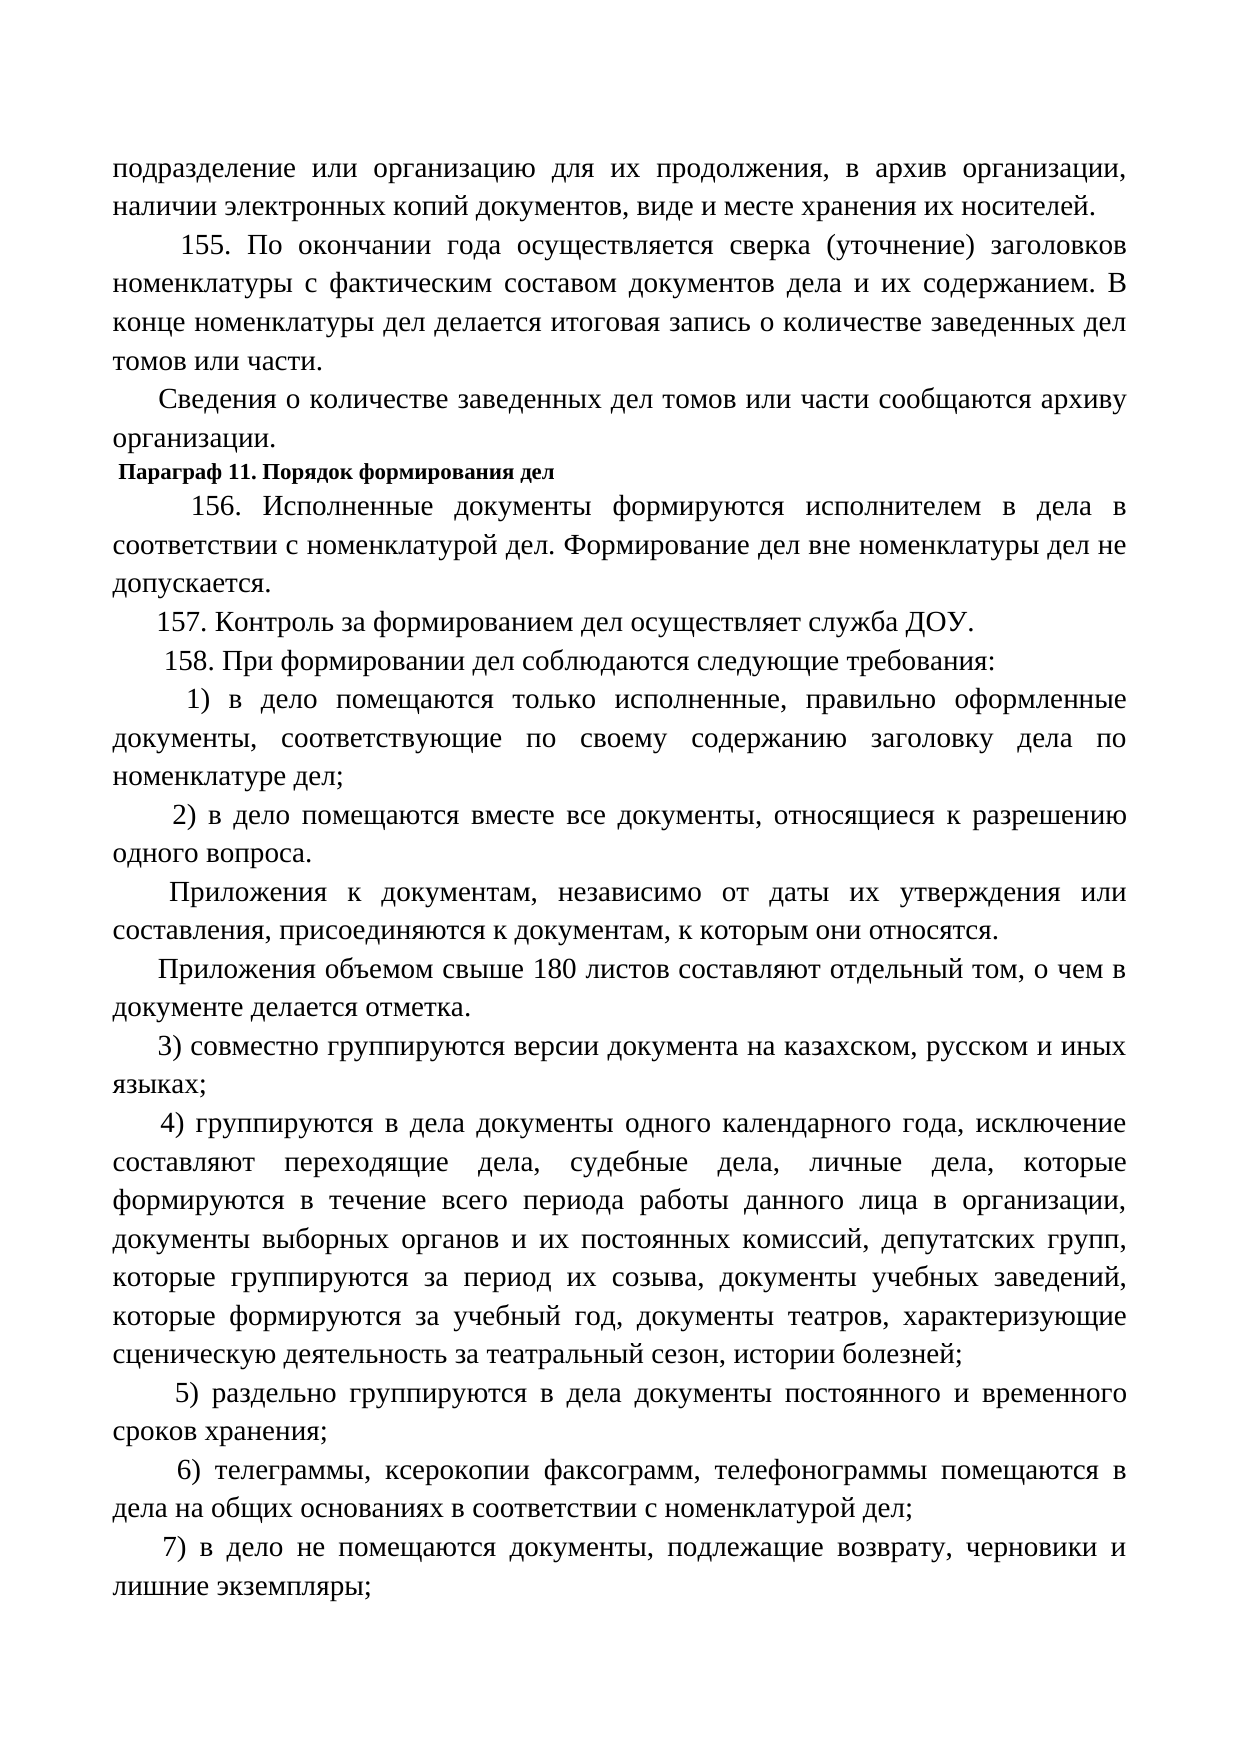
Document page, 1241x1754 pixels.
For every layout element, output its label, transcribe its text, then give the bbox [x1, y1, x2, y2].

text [112, 150, 1128, 222]
text 1) в дело помещаются только исполненные, правильно оформленные документы, соответствующие по своему содержанию заголовку дела по номенклатуре дел; [112, 681, 1128, 792]
text 158. При формировании дел соблюдаются следующие требования: [112, 643, 1128, 676]
text 4) группируются в дела документы одного календарного года, исключение составляют переходящие дела, судебные дела, личные дела, которые формируются в течение всего периода работы данного лица в организации, документы выборных органов и их постоянных комиссий, депутатских групп, которые группируются за период их созыва, документы учебных заведений, которые формируются за учебный год, документы театров, характеризующие сценическую деятельность за театральный сезон, истории болезней; [112, 1105, 1128, 1370]
text Приложения к документам, независимо от даты их утверждения или составления, присоединяются к документам, к которым они относятся. [112, 874, 1128, 946]
text 155. По окончании года осуществляется сверка (уточнение) заголовков номенклатуры с фактическим составом документов дела и их содержанием. В конце номенклатуры дел делается итоговая запись о количестве заведенных дел томов или части. [112, 227, 1128, 376]
text 5) раздельно группируются в дела документы постоянного и временного сроков хранения; [112, 1375, 1128, 1447]
text Приложения объемом свыше 180 листов составляют отдельный том, о чем в документе делается отметка. [112, 951, 1128, 1023]
text 156. Исполненные документы формируются исполнителем в дела в соответствии с номенклатурой дел. Формирование дел вне номенклатуры дел не допускается. [112, 488, 1128, 599]
text Сведения о количестве заведенных дел томов или части сообщаются архиву организации. [112, 381, 1128, 453]
text 2) в дело помещаются вместе все документы, относящиеся к разрешению одного вопроса. [112, 797, 1128, 869]
text 3) совместно группируются версии документа на казахском, русском и иных языках; [112, 1028, 1128, 1100]
text 7) в дело не помещаются документы, подлежащие возврату, черновики и лишние экземпляры; [112, 1529, 1128, 1601]
text 157. Контроль за формированием дел осуществляет служба ДОУ. [112, 604, 1128, 638]
text Параграф 11. Порядок формирования дел [112, 458, 1128, 485]
text 6) телеграммы, ксерокопии факсограмм, телефонограммы помещаются в дела на общих основаниях в соответствии с номенклатурой дел; [112, 1452, 1128, 1524]
